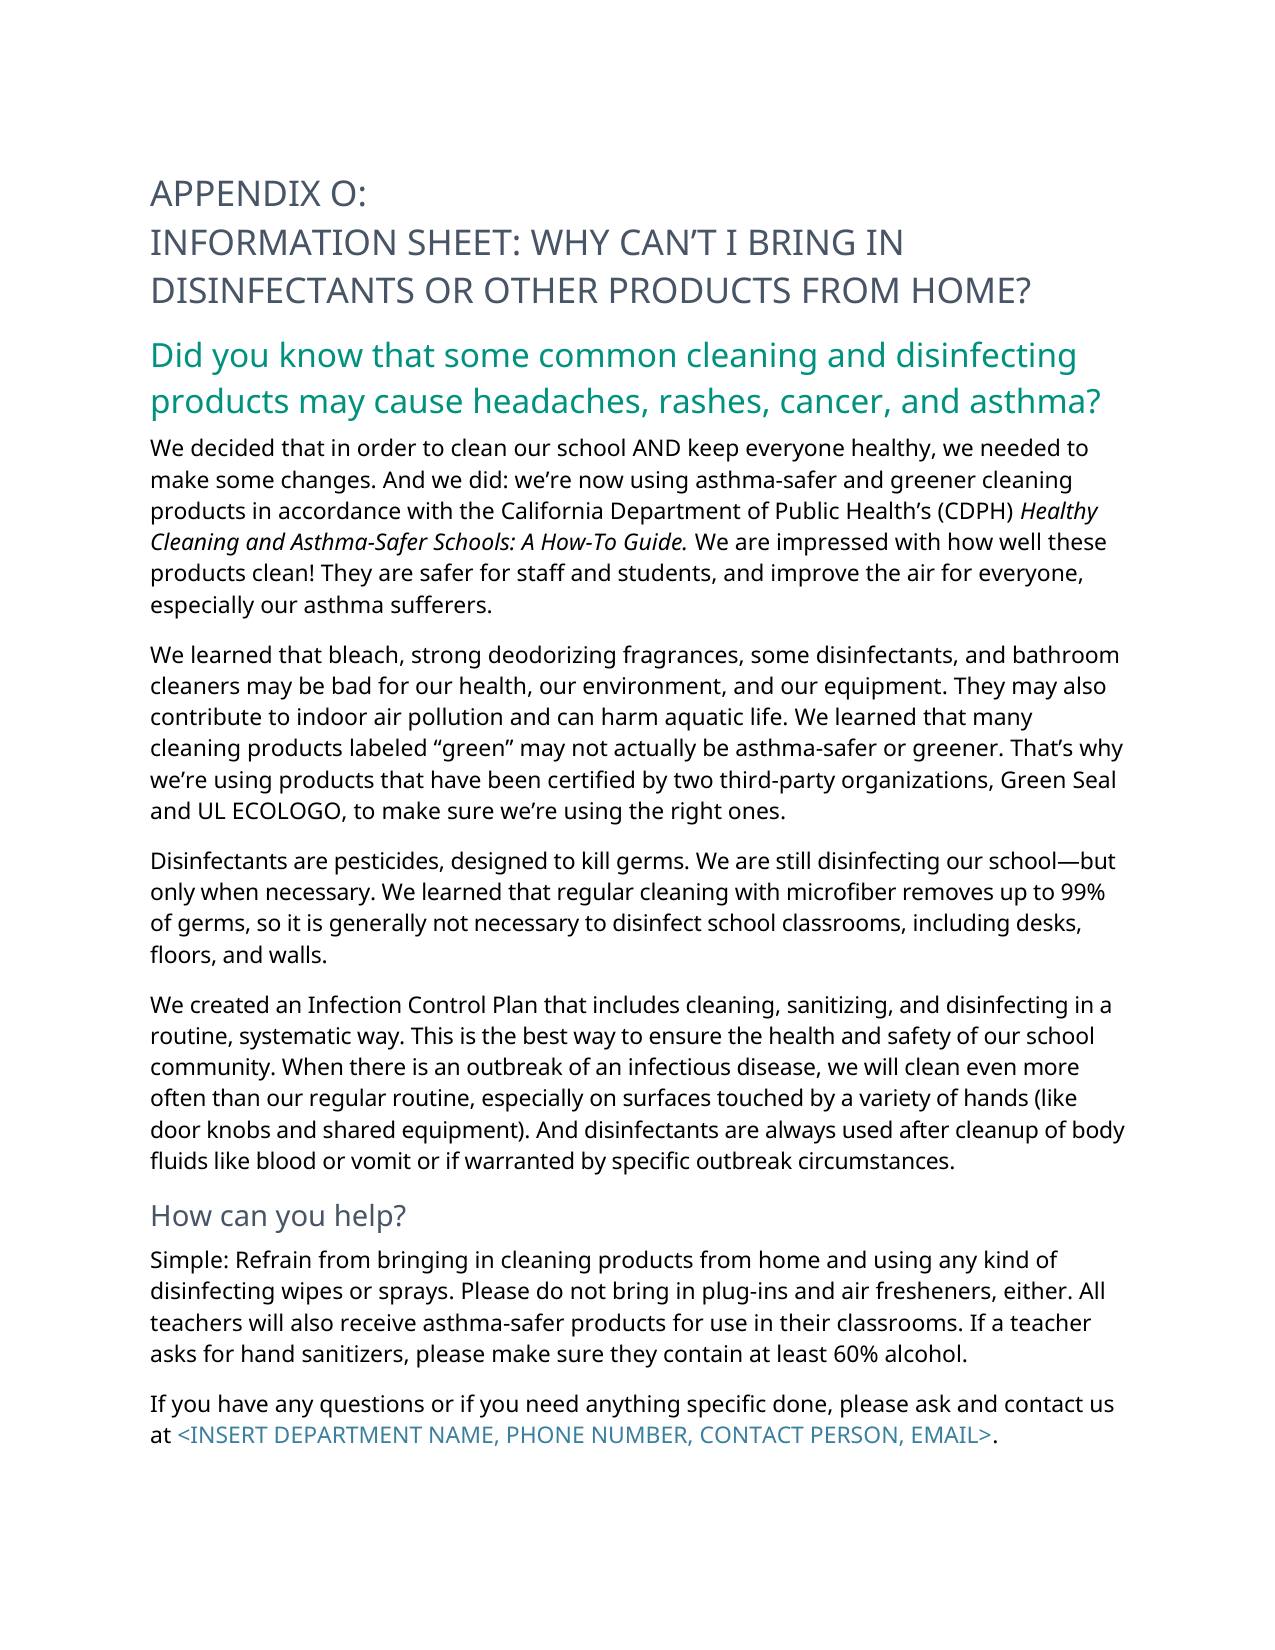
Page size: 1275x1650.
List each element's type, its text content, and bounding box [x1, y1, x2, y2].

text Did you know that some common cleaning and disinfecting products may cause headaches, rashes, cancer, and asthma? [150, 332, 1125, 423]
text If you have any questions or if you need anything specific done, please ask and contact us at <INSERT DEPARTMENT NAME, PHONE NUMBER, CONTACT PERSON, EMAIL>. [150, 1388, 1125, 1450]
text How can you help? [150, 1195, 1125, 1234]
text We decided that in order to clean our school AND keep everyone healthy, we needed to make some changes. And we did: we’re now using asthma-safer and greener cleaning products in accordance with the California Department of Public Health’s (CDPH) Healthy Cleaning and Asthma-Safer Schools: A How-To Guide. We are impressed with how well these products clean! They are safer for staff and students, and improve the air for everyone, especially our asthma sufferers. [150, 432, 1125, 620]
text Simple: Refrain from bringing in cleaning products from home and using any kind of disinfecting wipes or sprays. Please do not bring in plug-ins and air fresheners, either. All teachers will also receive asthma-safer products for use in their classrooms. If a teacher asks for hand sanitizers, please make sure they contain at least 60% alcohol. [150, 1244, 1125, 1369]
text We learned that bleach, strong deodorizing fragrances, some disinfectants, and bathroom cleaners may be bad for our health, our environment, and our equipment. They may also contribute to indoor air pollution and can harm aquatic life. We learned that many cleaning products labeled “green” may not actually be asthma-safer or greener. That’s why we’re using products that have been certified by two third-party organizations, Green Seal and UL ECOLOGO, to make sure we’re using the right ones. [150, 639, 1125, 826]
text Disinfectants are pesticides, designed to kill germs. We are still disinfecting our school—but only when necessary. We learned that regular cleaning with microfiber removes up to 99% of germs, so it is generally not necessary to disinfect school classrooms, including desks, floors, and walls. [150, 845, 1125, 970]
text APPENDIX o: INFORMATION SHEET: WHY CAN’T I BRING IN DISINFECTANTS OR OTHER PRODUCTS FROM HOME? [150, 169, 1125, 313]
text We created an Infection Control Plan that includes cleaning, sanitizing, and disinfecting in a routine, systematic way. This is the best way to ensure the health and safety of our school community. When there is an outbreak of an infectious disease, we will clean even more often than our regular routine, especially on surfaces touched by a variety of hands (like door knobs and shared equipment). And disinfectants are always used after cleanup of body fluids like blood or vomit or if warranted by specific outbreak circumstances. [150, 989, 1125, 1176]
